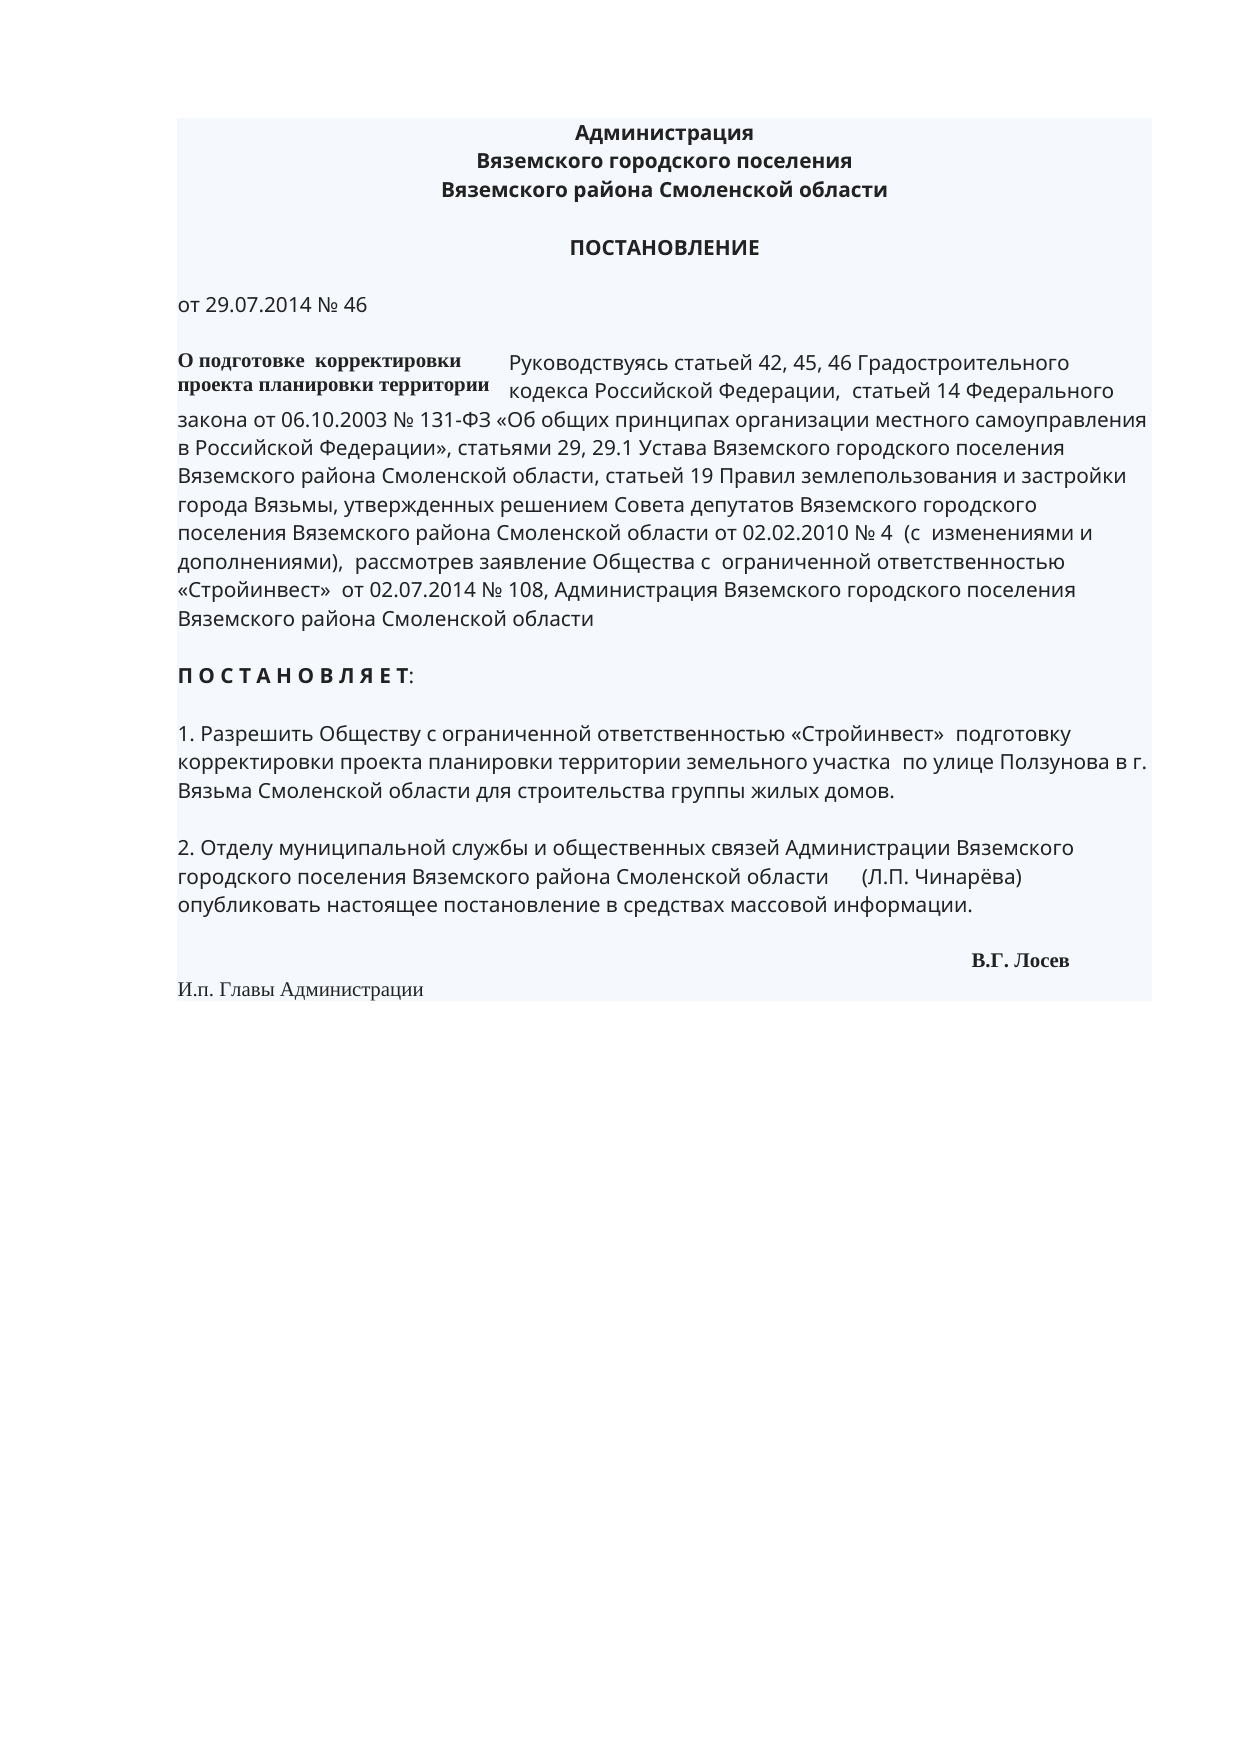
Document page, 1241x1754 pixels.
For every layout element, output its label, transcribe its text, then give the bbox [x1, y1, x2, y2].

table_cell Администрация Вяземского городского поселения Вяземского района Смоленской области ПОСТАНОВЛЕНИЕ от 29.07.2014 № 46 Руководствуясь статьей 42, 45, 46 Градостроительного кодекса Российской Федерации, статьей 14 Федерального закона от 06.10.2003 № 131-ФЗ «Об общих принципах организации местного самоуправления в Российской Федерации», статьями 29, 29.1 Устава Вяземского городского поселения Вяземского района Смоленской области, статьей 19 Правил землепользования и застройки города Вязьмы, утвержденных решением Совета депутатов Вяземского городского поселения Вяземского района Смоленской области от 02.02.2010 № 4 (с изменениями и дополнениями), рассмотрев заявление Общества с ограниченной ответственностью «Стройинвест» от 02.07.2014 № 108, Администрация Вяземского городского поселения Вяземского района Смоленской области П О С Т А Н О В Л Я Е Т: 1. Разрешить Обществу с ограниченной ответственностью «Стройинвест» подготовку корректировки проекта планировки территории земельного участка по улице Ползунова в г. Вязьма Смоленской области для строительства группы жилых домов. 2. Отделу муниципальной службы и общественных связей Администрации Вяземского городского поселения Вяземского района Смоленской области (Л.П. Чинарёва) опубликовать настоящее постановление в средствах массовой информации. [177, 118, 1152, 1001]
